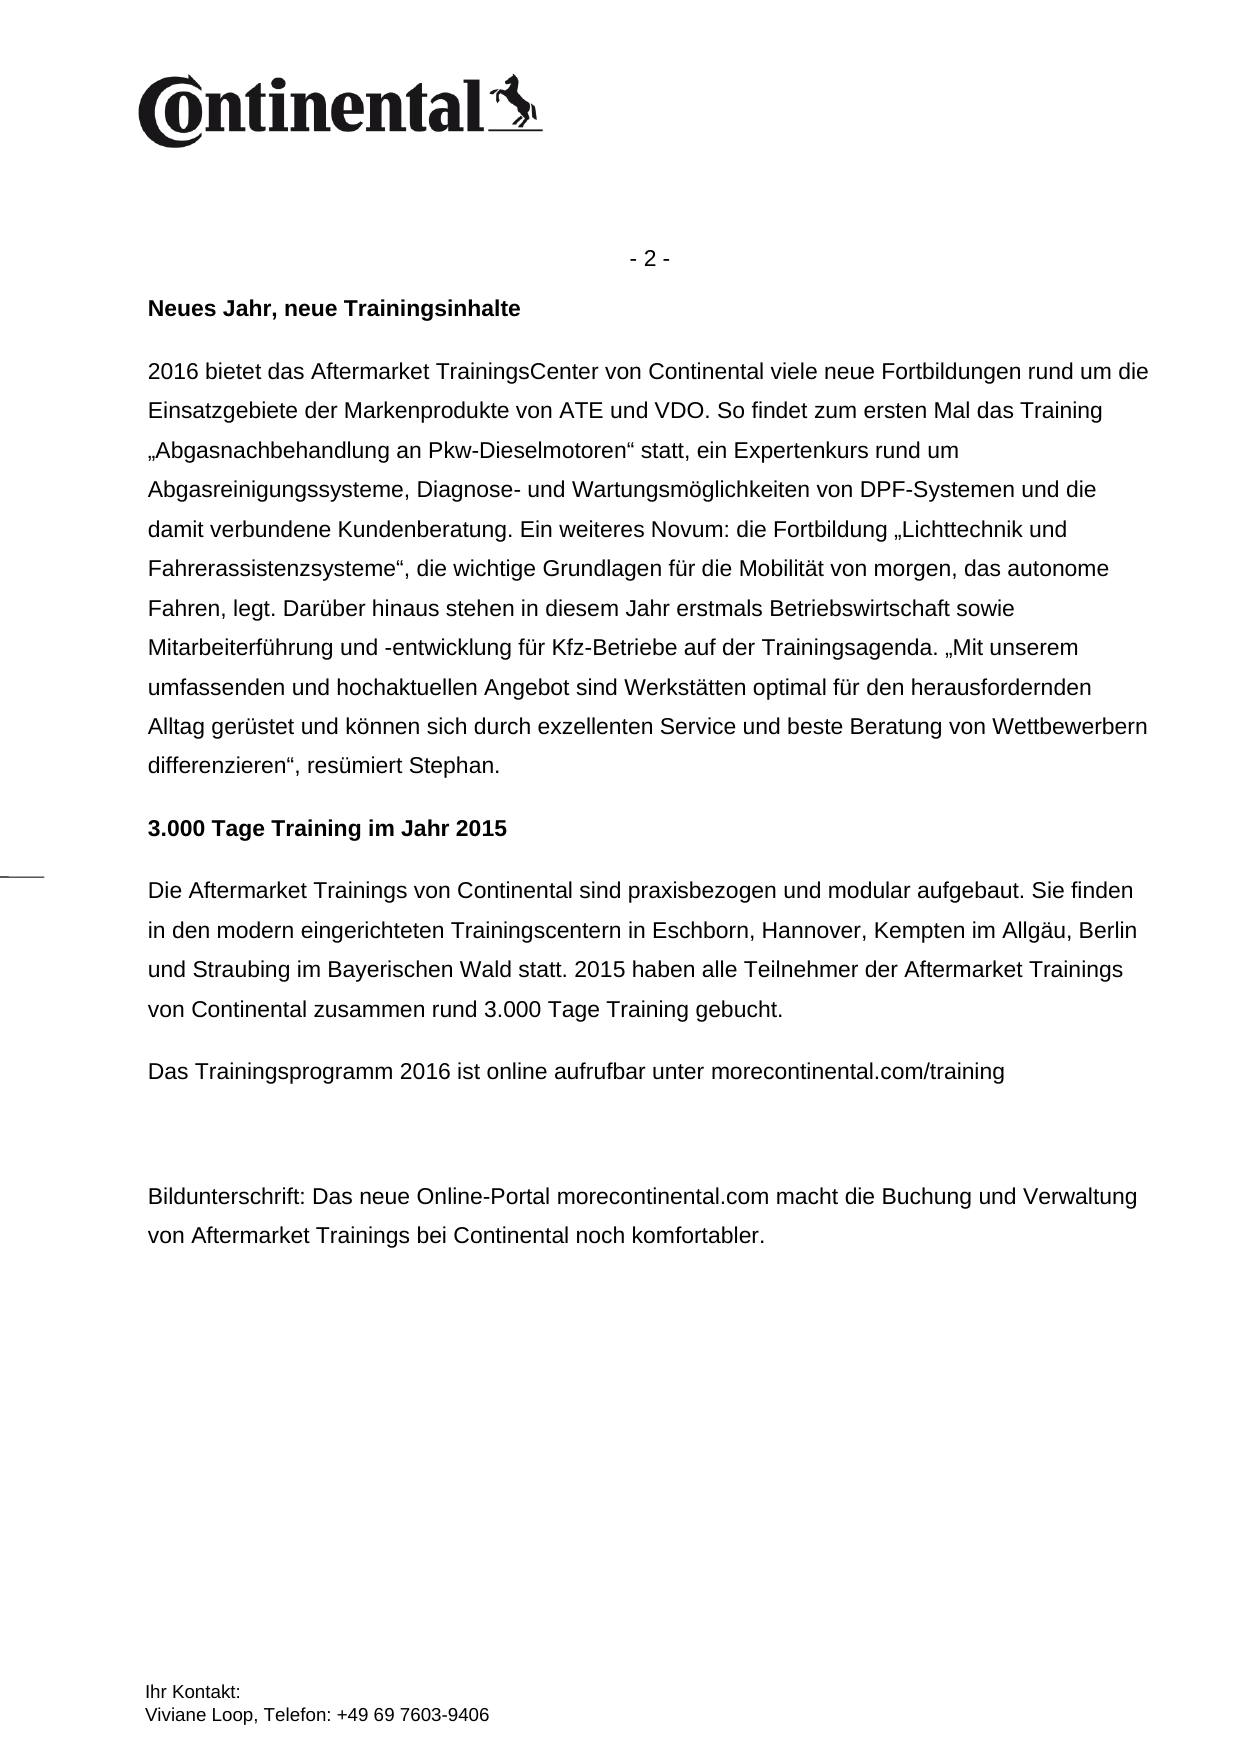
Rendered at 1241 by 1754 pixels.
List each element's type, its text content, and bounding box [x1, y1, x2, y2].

picture [137, 71, 545, 150]
text Neues Jahr, neue Trainingsinhalte [148, 295, 1152, 322]
text Die Aftermarket Trainings von Continental sind praxisbezogen und modular aufgebaut. Sie finden in den modern eingerichteten Trainingscentern in Eschborn, Hannover, Kempten im Allgäu, Berlin und Straubing im Bayerischen Wald statt. 2015 haben alle Teilnehmer der Aftermarket Trainings von Continental zusammen rund 3.000 Tage Training gebucht. [148, 877, 1152, 1022]
text Das Trainingsprogramm 2016 ist online aufrufbar unter morecontinental.com/training [148, 1058, 1152, 1084]
text Bildunterschrift: Das neue Online-Portal morecontinental.com macht die Buchung und Verwaltung von Aftermarket Trainings bei Continental noch komfortabler. [148, 1183, 1152, 1249]
text 2016 bietet das Aftermarket TrainingsCenter von Continental viele neue Fortbildungen rund um die Einsatzgebiete der Markenprodukte von ATE und VDO. So findet zum ersten Mal das Training „Abgasnachbehandlung an Pkw-Dieselmotoren“ statt, ein Expertenkurs rund um Abgasreinigungssysteme, Diagnose- und Wartungsmöglichkeiten von DPF-Systemen und die damit verbundene Kundenberatung. Ein weiteres Novum: die Fortbildung „Lichttechnik und Fahrerassistenzsysteme“, die wichtige Grundlagen für die Mobilität von morgen, das autonome Fahren, legt. Darüber hinaus stehen in diesem Jahr erstmals Betriebswirtschaft sowie Mitarbeiterführung und -entwicklung für Kfz-Betriebe auf der Trainingsagenda. „Mit unserem umfassenden und hochaktuellen Angebot sind Werkstätten optimal für den herausfordernden Alltag gerüstet und können sich durch exzellenten Service und beste Beratung von Wettbewerbern differenzieren“, resümiert Stephan. [148, 358, 1152, 779]
text 3.000 Tage Training im Jahr 2015 [148, 815, 1152, 841]
